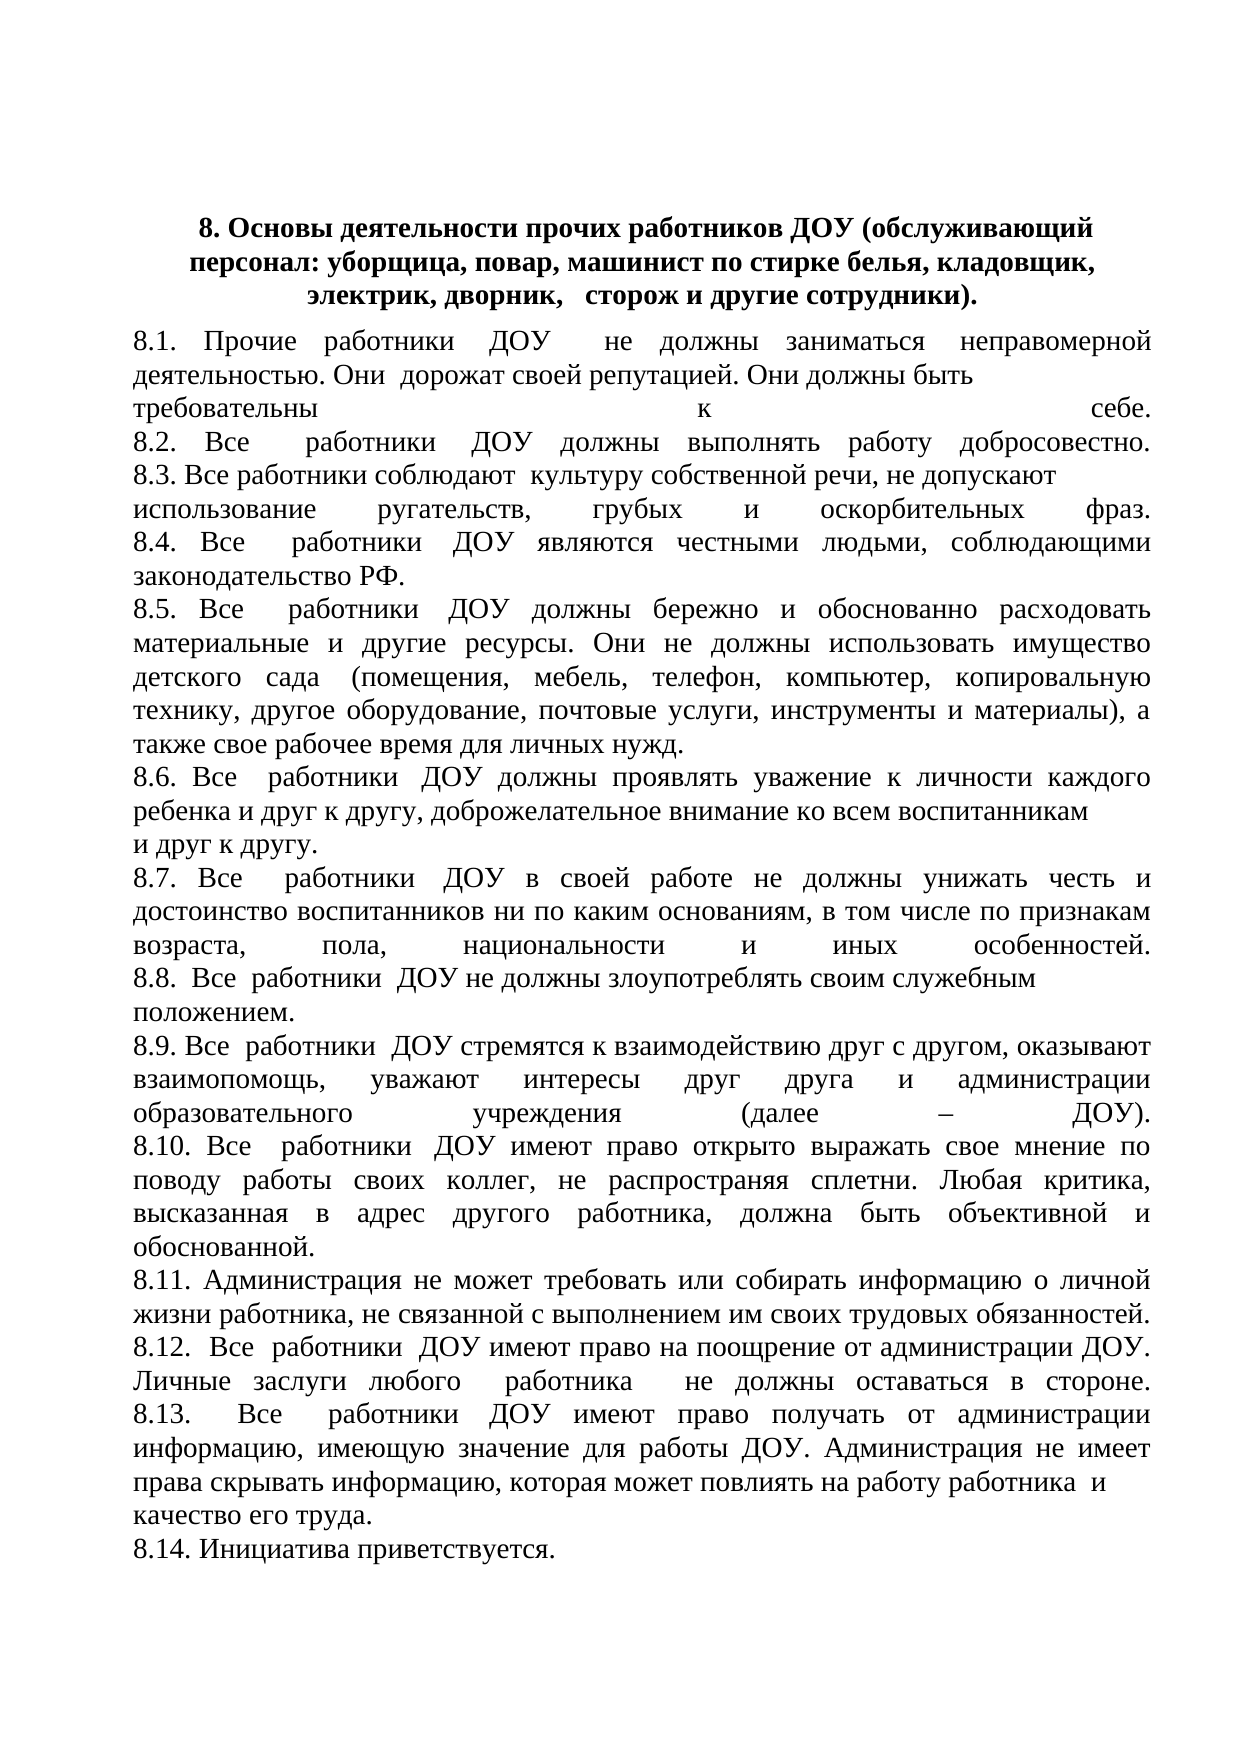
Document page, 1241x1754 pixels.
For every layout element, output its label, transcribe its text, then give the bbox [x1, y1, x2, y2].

text 8.9. Все работники ДОУ стремятся к взаимодействию друг с другом, оказывают взаимопомощь, уважают интересы друг друга и администрации образовательного учреждения (далее – ДОУ). 8.10. Все работники ДОУ имеют право открыто выражать свое мнение по поводу работы своих коллег, не распространяя сплетни. Любая критика, высказанная в адрес другого работника, должна быть объективной и обоснованной. 8.11. Администрация не может требовать или собирать информацию о личной жизни работника, не связанной с выполнением им своих трудовых обязанностей. 8.12. Все работники ДОУ имеют право на поощрение от администрации ДОУ. Личные заслуги любого работника не должны оставаться в стороне. 8.13. Все работники ДОУ имеют право получать от администрации информацию, имеющую значение для работы ДОУ. Администрация не имеет права скрывать информацию, которая может повлиять на работу работника и [133, 1028, 1152, 1497]
text положением. [133, 994, 1152, 1028]
text 8.6. Все работники ДОУ должны проявлять уважение к личности каждого ребенка и друг к другу, доброжелательное внимание ко всем воспитанникам [133, 759, 1152, 826]
text и друг к другу. [133, 826, 1152, 860]
text 8.7. Все работники ДОУ в своей работе не должны унижать честь и достоинство воспитанников ни по каким основаниям, в том числе по признакам возраста, пола, национальности и иных особенностей. 8.8. Все работники ДОУ не должны злоупотреблять своим служебным [133, 860, 1152, 994]
text использование ругательств, грубых и оскорбительных фраз. 8.4. Все работники ДОУ являются честными людьми, соблюдающими законодательство РФ. [133, 491, 1152, 592]
text 8.1. Прочие работники ДОУ не должны заниматься неправомерной деятельностью. Они дорожат своей репутацией. Они должны быть [133, 323, 1152, 390]
text 8. Основы деятельности прочих работников ДОУ (обслуживающий персонал: уборщица, повар, машинист по стирке белья, кладовщик, электрик, дворник, сторож и другие сотрудники). [133, 210, 1152, 311]
text качество его труда. 8.14. Инициатива приветствуется. [133, 1497, 1152, 1592]
text 8.5. Все работники ДОУ должны бережно и обоснованно расходовать материальные и другие ресурсы. Они не должны использовать имущество детского сада (помещения, мебель, телефон, компьютер, копировальную технику, другое оборудование, почтовые услуги, инструменты и материалы), а также свое рабочее время для личных нужд. [133, 592, 1152, 759]
text требовательны к себе. 8.2. Все работники ДОУ должны выполнять работу добросовестно. 8.3. Все работники соблюдают культуру собственной речи, не допускают [133, 390, 1152, 491]
